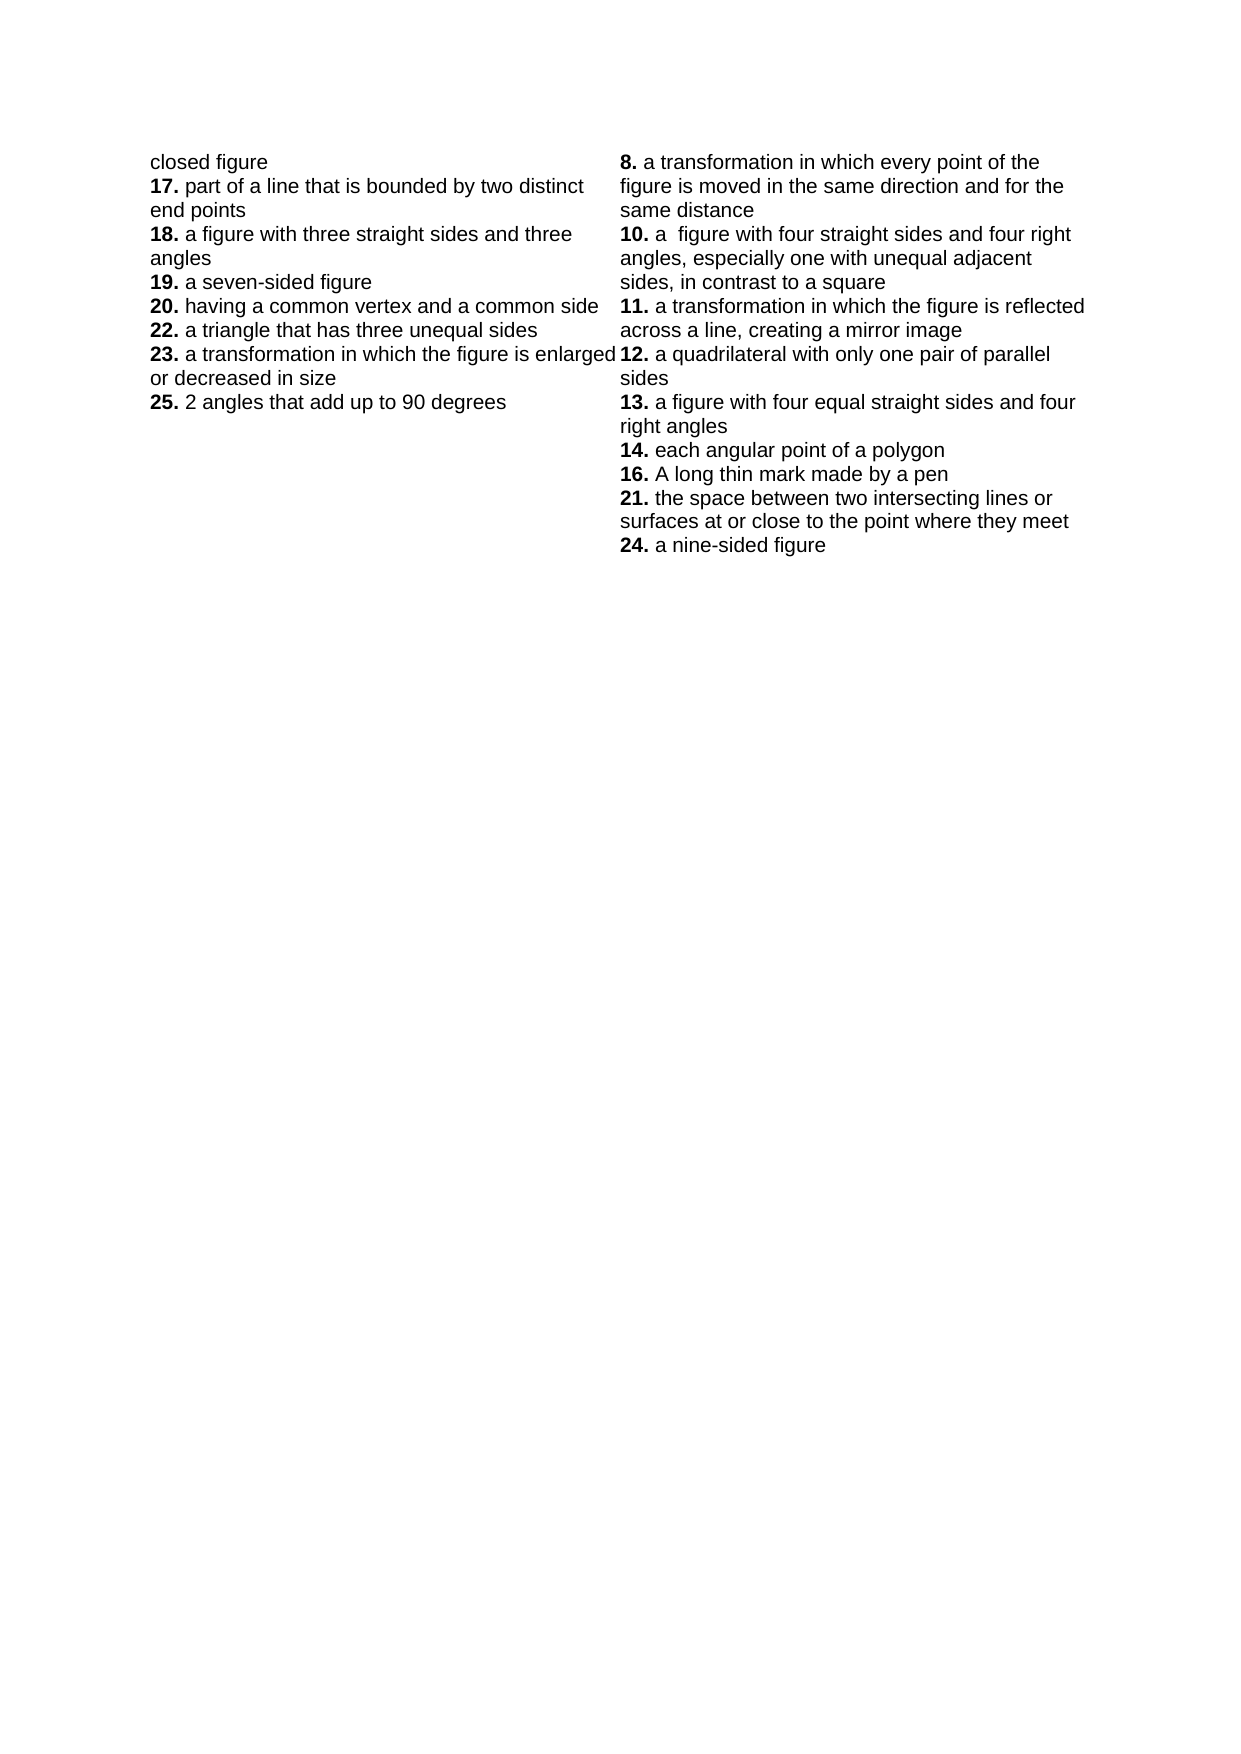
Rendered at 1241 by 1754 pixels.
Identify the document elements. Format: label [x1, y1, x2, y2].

table_header [150, 150, 620, 557]
table_header [620, 150, 1090, 557]
